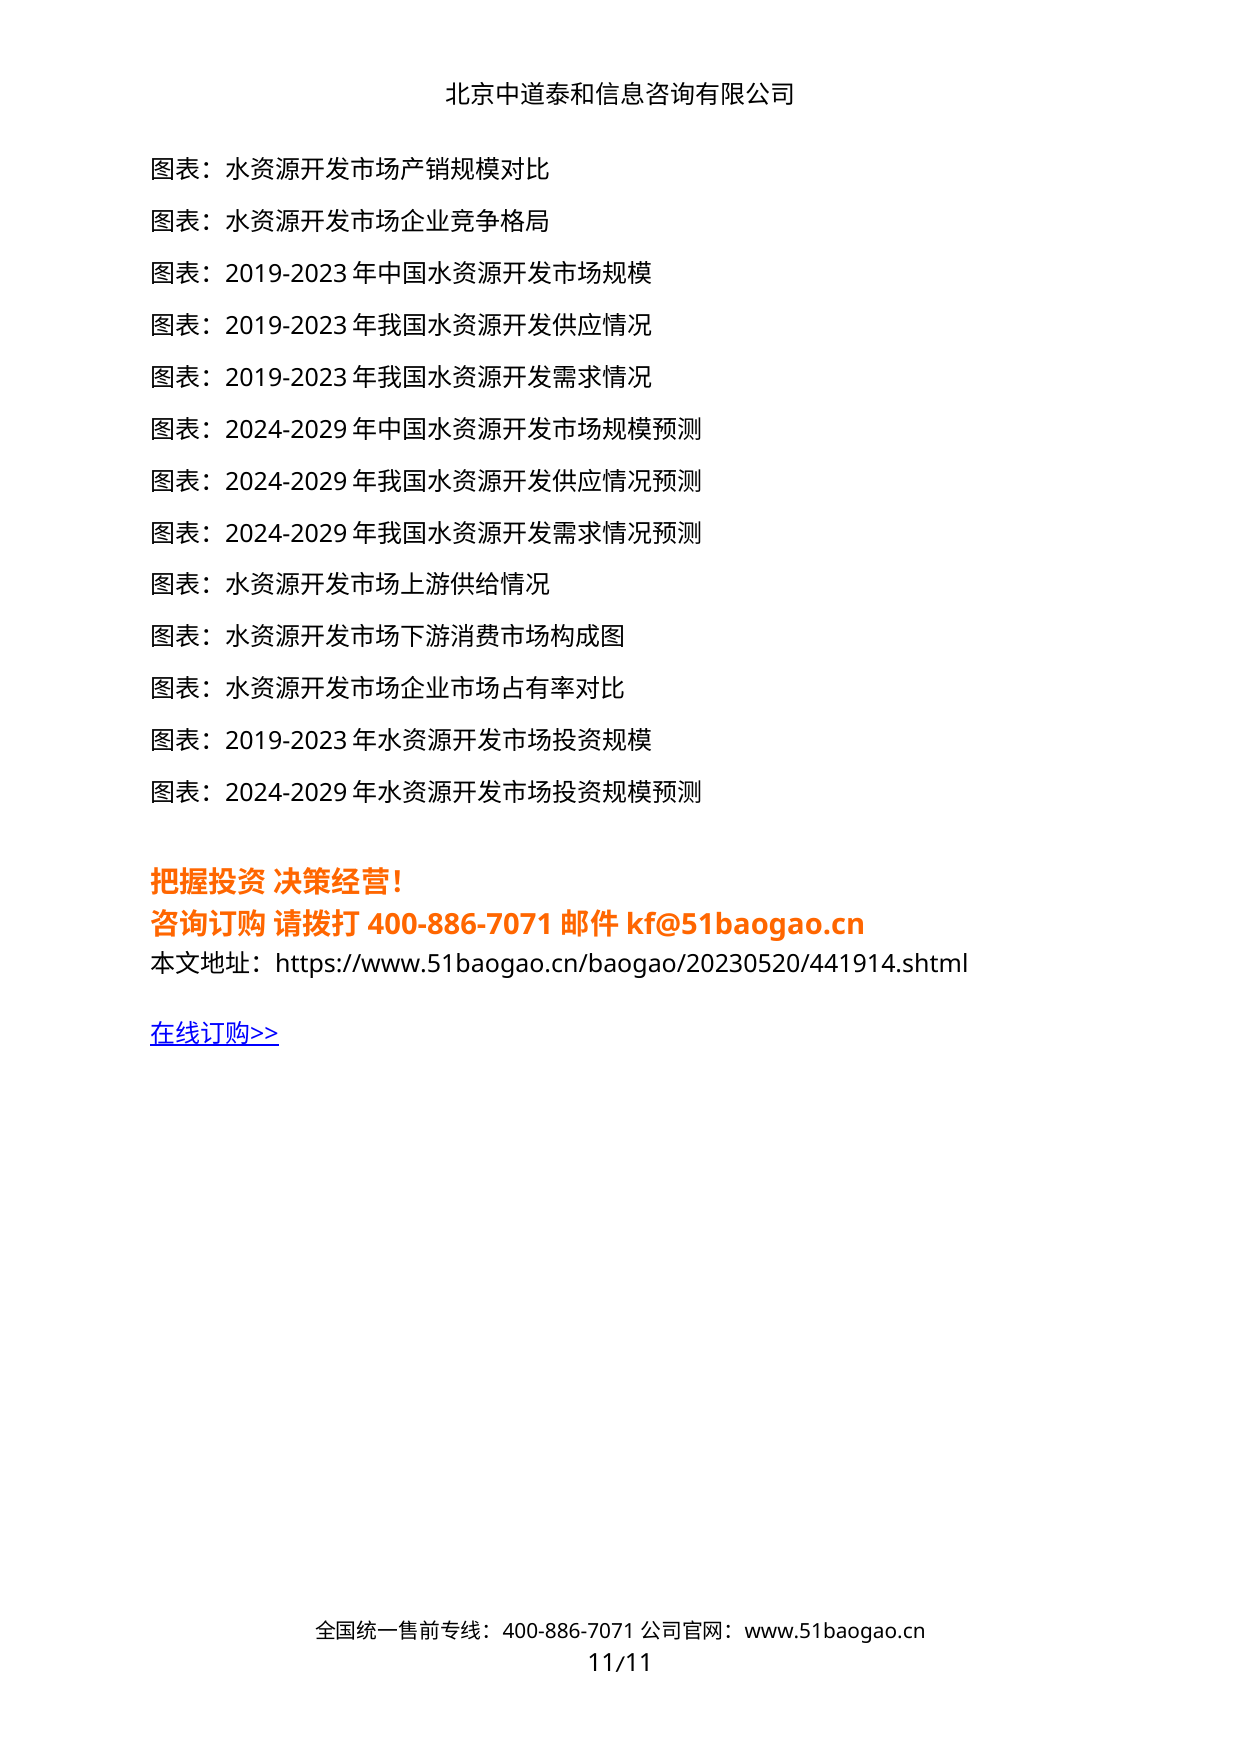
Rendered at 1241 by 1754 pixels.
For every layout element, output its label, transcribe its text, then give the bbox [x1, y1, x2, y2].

text 在线订购>> [150, 979, 1090, 1050]
text 图表：2019-2023年水资源开发市场投资规模 [150, 721, 1090, 757]
text 图表：2019-2023年我国水资源开发需求情况 [150, 357, 1090, 394]
text 图表：2024-2029年我国水资源开发供应情况预测 [150, 461, 1090, 497]
text 图表：2019-2023年我国水资源开发供应情况 [150, 306, 1090, 342]
text 图表：水资源开发市场产销规模对比 [150, 150, 1090, 186]
text 图表：水资源开发市场企业市场占有率对比 [150, 669, 1090, 705]
text 图表：水资源开发市场上游供给情况 [150, 565, 1090, 601]
text 把握投资 决策经营！咨询订购 请拨打 400-886-7071 邮件 kf@51baogao.cn本文地址：https://www.51baogao.cn/baogao/20230520/441914.shtml [150, 824, 1090, 979]
text 图表：水资源开发市场企业竞争格局 [150, 202, 1090, 238]
text 图表：2024-2029年中国水资源开发市场规模预测 [150, 409, 1090, 446]
text 图表：水资源开发市场下游消费市场构成图 [150, 617, 1090, 653]
text 图表：2024-2029年我国水资源开发需求情况预测 [150, 513, 1090, 549]
text 图表：2024-2029年水资源开发市场投资规模预测 [150, 772, 1090, 809]
text 图表：2019-2023年中国水资源开发市场规模 [150, 254, 1090, 290]
